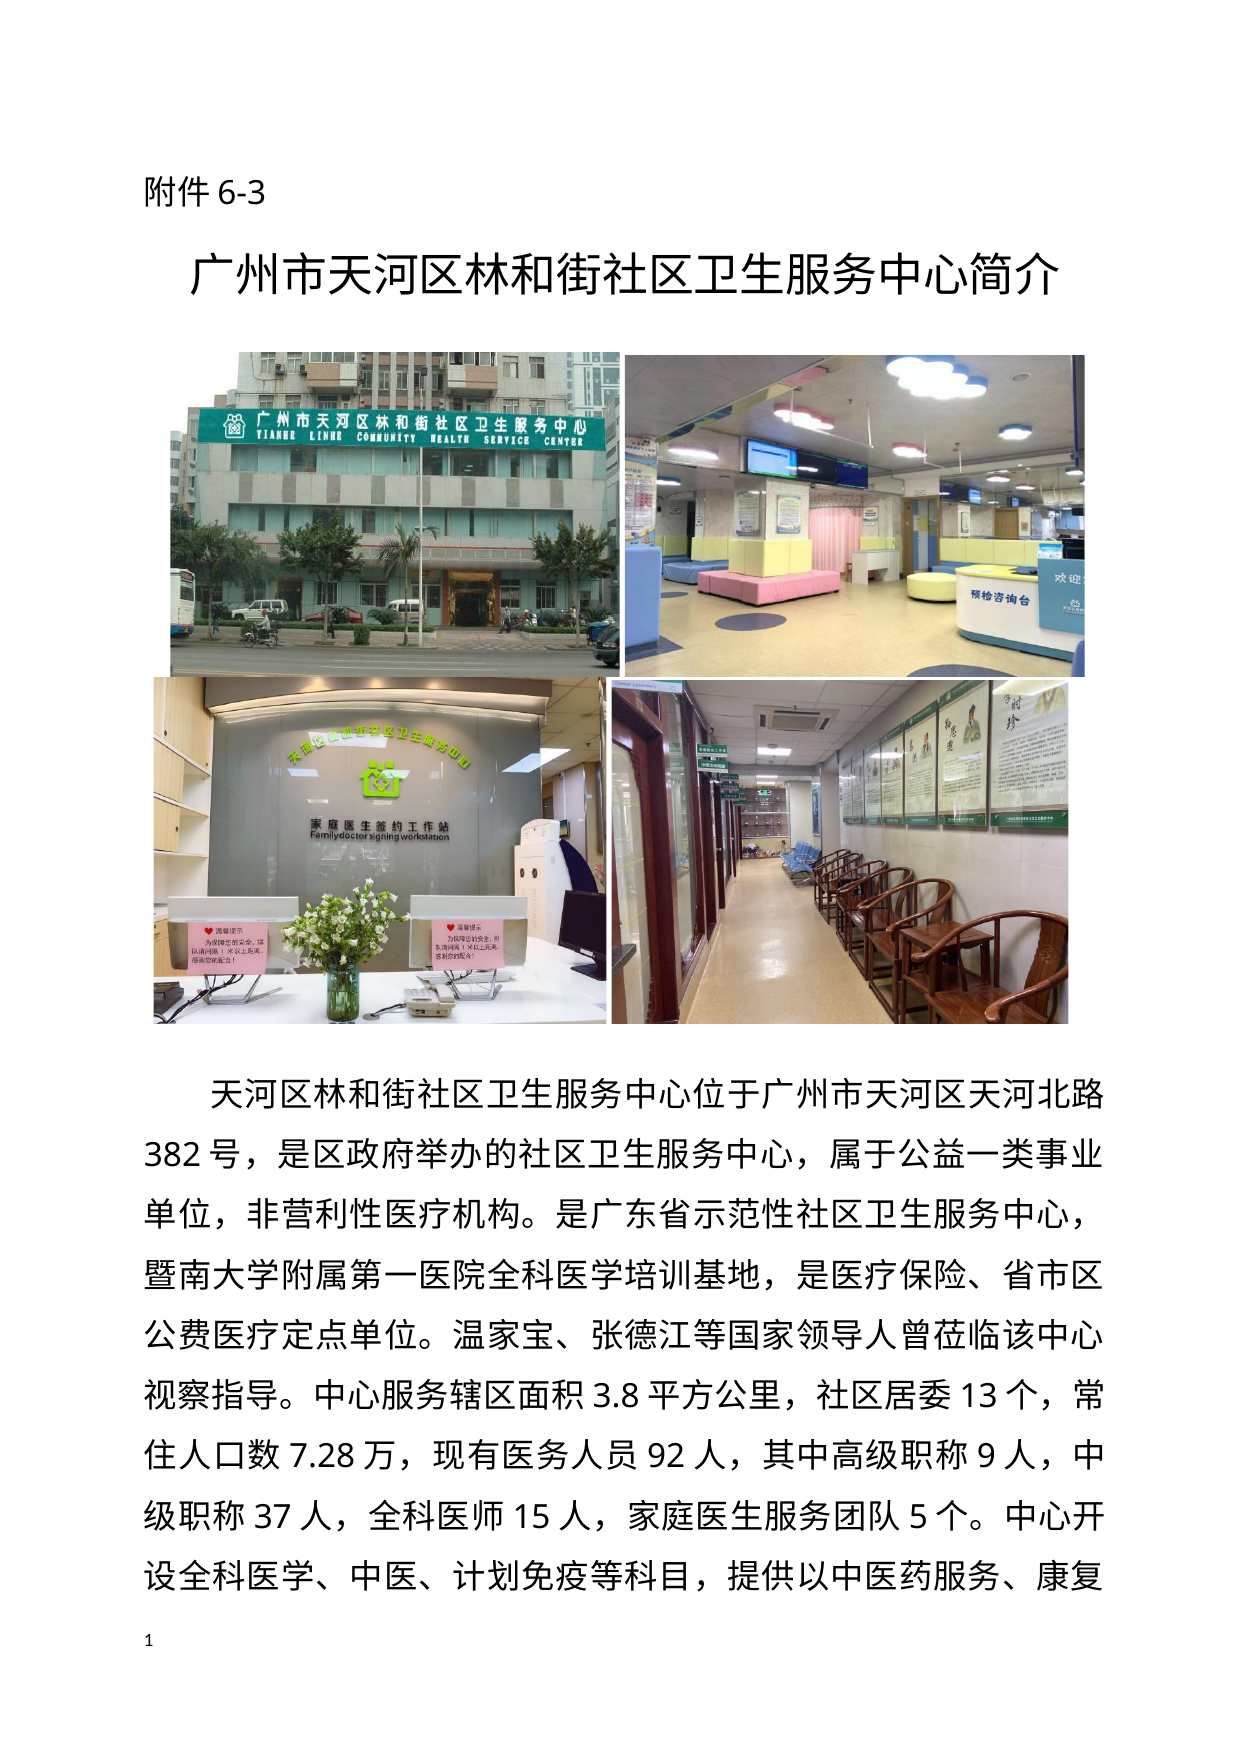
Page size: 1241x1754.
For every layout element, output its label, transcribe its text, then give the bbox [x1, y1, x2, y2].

picture [153, 352, 620, 1024]
picture [611, 680, 1069, 1024]
text 附件6-3 [144, 158, 1106, 223]
text 广州市天河区林和街社区卫生服务中心简介 [144, 223, 1106, 353]
picture [624, 355, 1085, 677]
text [144, 1068, 1106, 1598]
